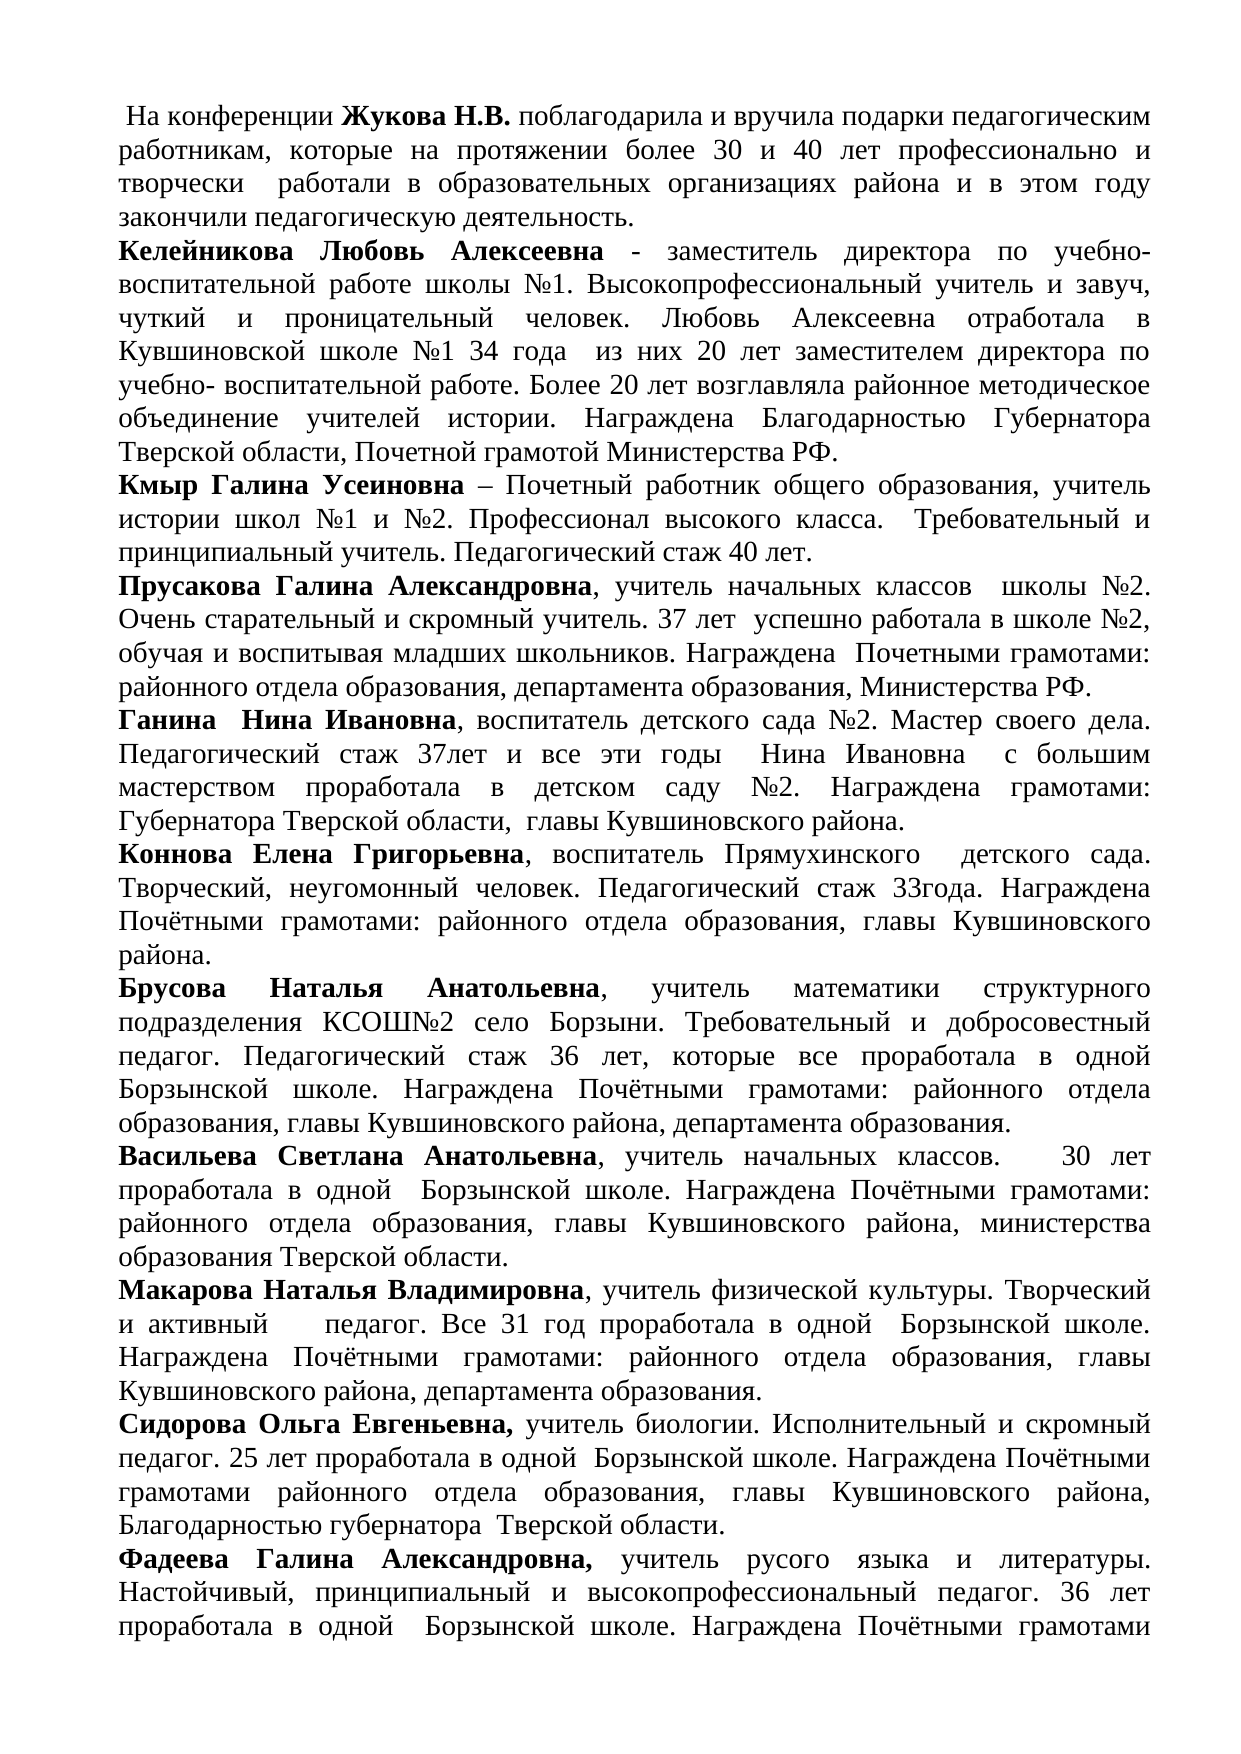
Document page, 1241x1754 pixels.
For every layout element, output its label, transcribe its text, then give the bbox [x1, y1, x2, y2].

text Макарова Наталья Владимировна, учитель физической культуры. Творческий и активный педагог. Все 31 год проработала в одной Борзынской школе. Награждена Почётными грамотами: районного отдела образования, главы Кувшиновского района, департамента образования. [118, 1272, 1152, 1407]
text Прусакова Галина Александровна, учитель начальных классов школы №2. Очень старательный и скромный учитель. 37 лет успешно работала в школе №2, обучая и воспитывая младших школьников. Награждена Почетными грамотами: районного отдела образования, департамента образования, Министерства РФ. [118, 568, 1152, 702]
text Васильева Светлана Анатольевна, учитель начальных классов. 30 лет проработала в одной Борзынской школе. Награждена Почётными грамотами: районного отдела образования, главы Кувшиновского района, министерства образования Тверской области. [118, 1138, 1152, 1272]
text Ганина Нина Ивановна, воспитатель детского сада №2. Мастер своего дела. Педагогический стаж 37лет и все эти годы Нина Ивановна с большим мастерством проработала в детском саду №2. Награждена грамотами: Губернатора Тверской области, главы Кувшиновского района. [118, 702, 1152, 836]
text Коннова Елена Григорьевна, воспитатель Прямухинского детского сада. Творческий, неугомонный человек. Педагогический стаж 33года. Награждена Почётными грамотами: районного отдела образования, главы Кувшиновского района. [118, 836, 1152, 971]
text Сидорова Ольга Евгеньевна, учитель биологии. Исполнительный и скромный педагог. 25 лет проработала в одной Борзынской школе. Награждена Почётными грамотами районного отдела образования, главы Кувшиновского района, Благодарностью губернатора Тверской области. [118, 1407, 1152, 1541]
text На конференции Жукова Н.В. поблагодарила и вручила подарки педагогическим работникам, которые на протяжении более 30 и 40 лет профессионально и творчески работали в образовательных организациях района и в этом году закончили педагогическую деятельность. [118, 98, 1152, 233]
text Кмыр Галина Усеиновна – Почетный работник общего образования, учитель истории школ №1 и №2. Профессионал высокого класса. Требовательный и принципиальный учитель. Педагогический стаж 40 лет. [118, 467, 1152, 568]
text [118, 1541, 1152, 1641]
text Келейникова Любовь Алексеевна - заместитель директора по учебно- воспитательной работе школы №1. Высокопрофессиональный учитель и завуч, чуткий и проницательный человек. Любовь Алексеевна отработала в Кувшиновской школе №1 34 года из них 20 лет заместителем директора по учебно- воспитательной работе. Более 20 лет возглавляла районное методическое объединение учителей истории. Награждена Благодарностью Губернатора Тверской области, Почетной грамотой Министерства РФ. [118, 233, 1152, 467]
text Брусова Наталья Анатольевна, учитель математики структурного подразделения КСОШ№2 село Борзыни. Требовательный и добросовестный педагог. Педагогический стаж 36 лет, которые все проработала в одной Борзынской школе. Награждена Почётными грамотами: районного отдела образования, главы Кувшиновского района, департамента образования. [118, 971, 1152, 1138]
